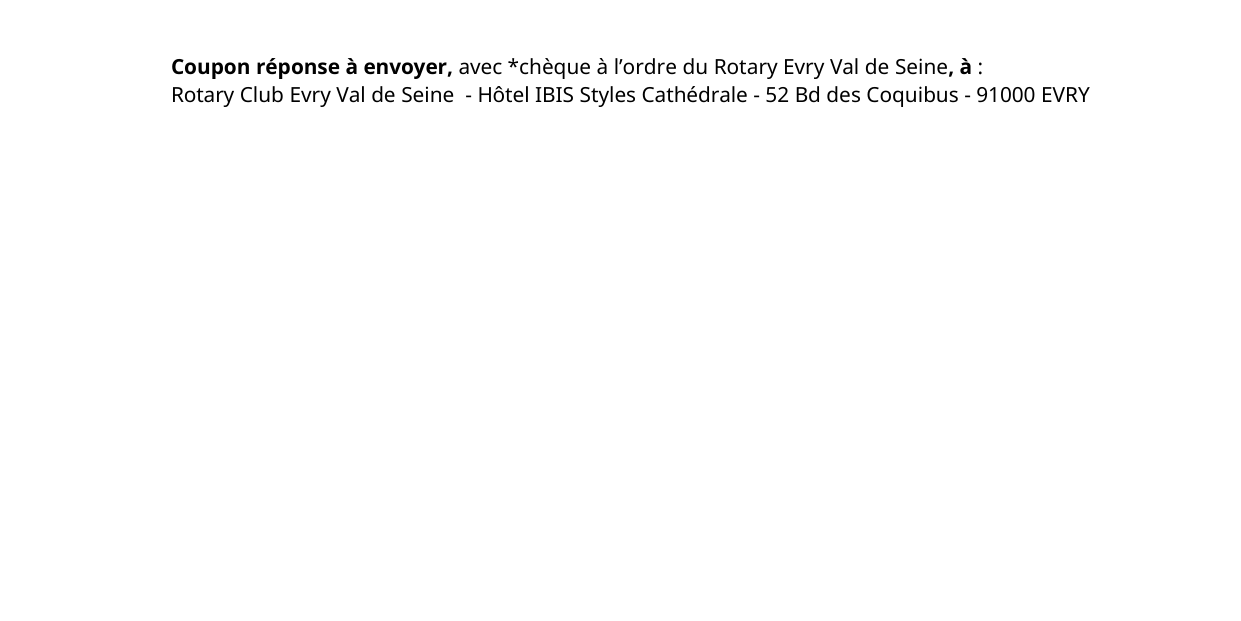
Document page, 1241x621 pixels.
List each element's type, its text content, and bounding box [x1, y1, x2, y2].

text Coupon réponse à envoyer, avec *chèque à l’ordre du Rotary Evry Val de Seine, à : [171, 52, 1209, 81]
text Rotary Club Evry Val de Seine - Hôtel IBIS Styles Cathédrale - 52 Bd des Coquibus - 91000 EVRY [171, 81, 1209, 109]
